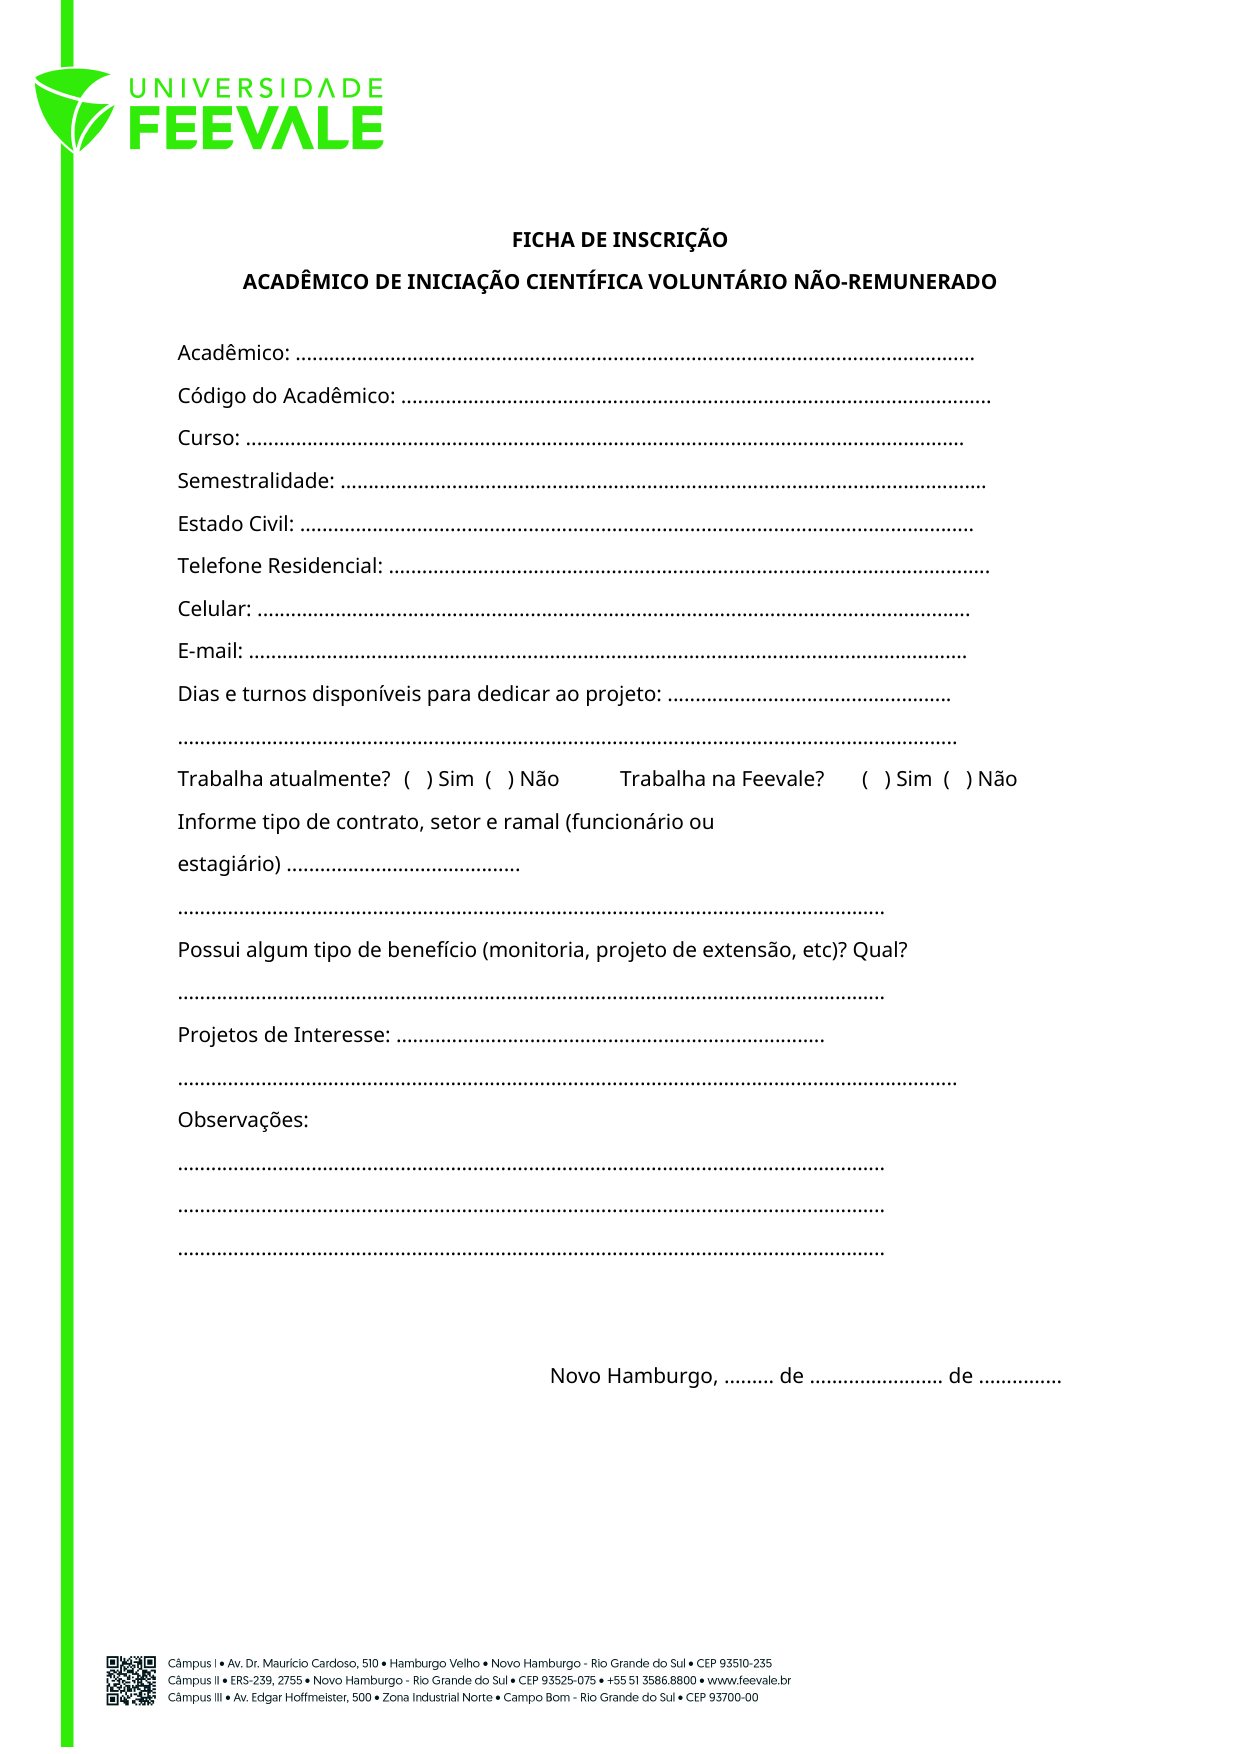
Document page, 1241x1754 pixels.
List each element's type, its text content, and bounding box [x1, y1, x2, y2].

text ............................................................................................................................................ [177, 722, 1063, 750]
text ............................................................................................................................................ [177, 1063, 1063, 1091]
text Curso: ................................................................................................................................. [177, 423, 1063, 452]
text Observações: [177, 1105, 1063, 1134]
text ............................................................................................................................... [177, 977, 1063, 1006]
text Novo Hamburgo, ......... de ........................ de ............... [177, 1361, 1063, 1389]
text ............................................................................................................................... [177, 892, 1063, 921]
text FICHA DE INSCRIÇÃO [177, 225, 1063, 253]
text Acadêmico: .......................................................................................................................... [177, 338, 1063, 367]
text Informe tipo de contrato, setor e ramal (funcionário ou estagiário) .......................................... [177, 807, 1063, 878]
text Trabalha atualmente? ( ) Sim ( ) Não Trabalha na Feevale? ( ) Sim ( ) Não [177, 764, 1063, 793]
text Semestralidade: .................................................................................................................... [177, 466, 1063, 494]
text ............................................................................................................................... [177, 1190, 1063, 1219]
text Telefone Residencial: ............................................................................................................ [177, 551, 1063, 580]
picture [9, 0, 1241, 1747]
text Projetos de Interesse: ............................................................................. [177, 1020, 1063, 1048]
text ............................................................................................................................... [177, 1148, 1063, 1176]
text Estado Civil: ......................................................................................................................... [177, 509, 1063, 537]
text ............................................................................................................................... [177, 1233, 1063, 1261]
text Possui algum tipo de benefício (monitoria, projeto de extensão, etc)? Qual? [177, 935, 1063, 963]
text E-mail: ................................................................................................................................. [177, 637, 1063, 665]
text Código do Acadêmico: .......................................................................................................... [177, 381, 1063, 409]
text Celular: ................................................................................................................................ [177, 594, 1063, 622]
text ACADÊMICO DE INICIAÇÃO CIENTÍFICA VOLUNTÁRIO NÃO-REMUNERADO [177, 267, 1063, 296]
text Dias e turnos disponíveis para dedicar ao projeto: ................................................... [177, 679, 1063, 708]
